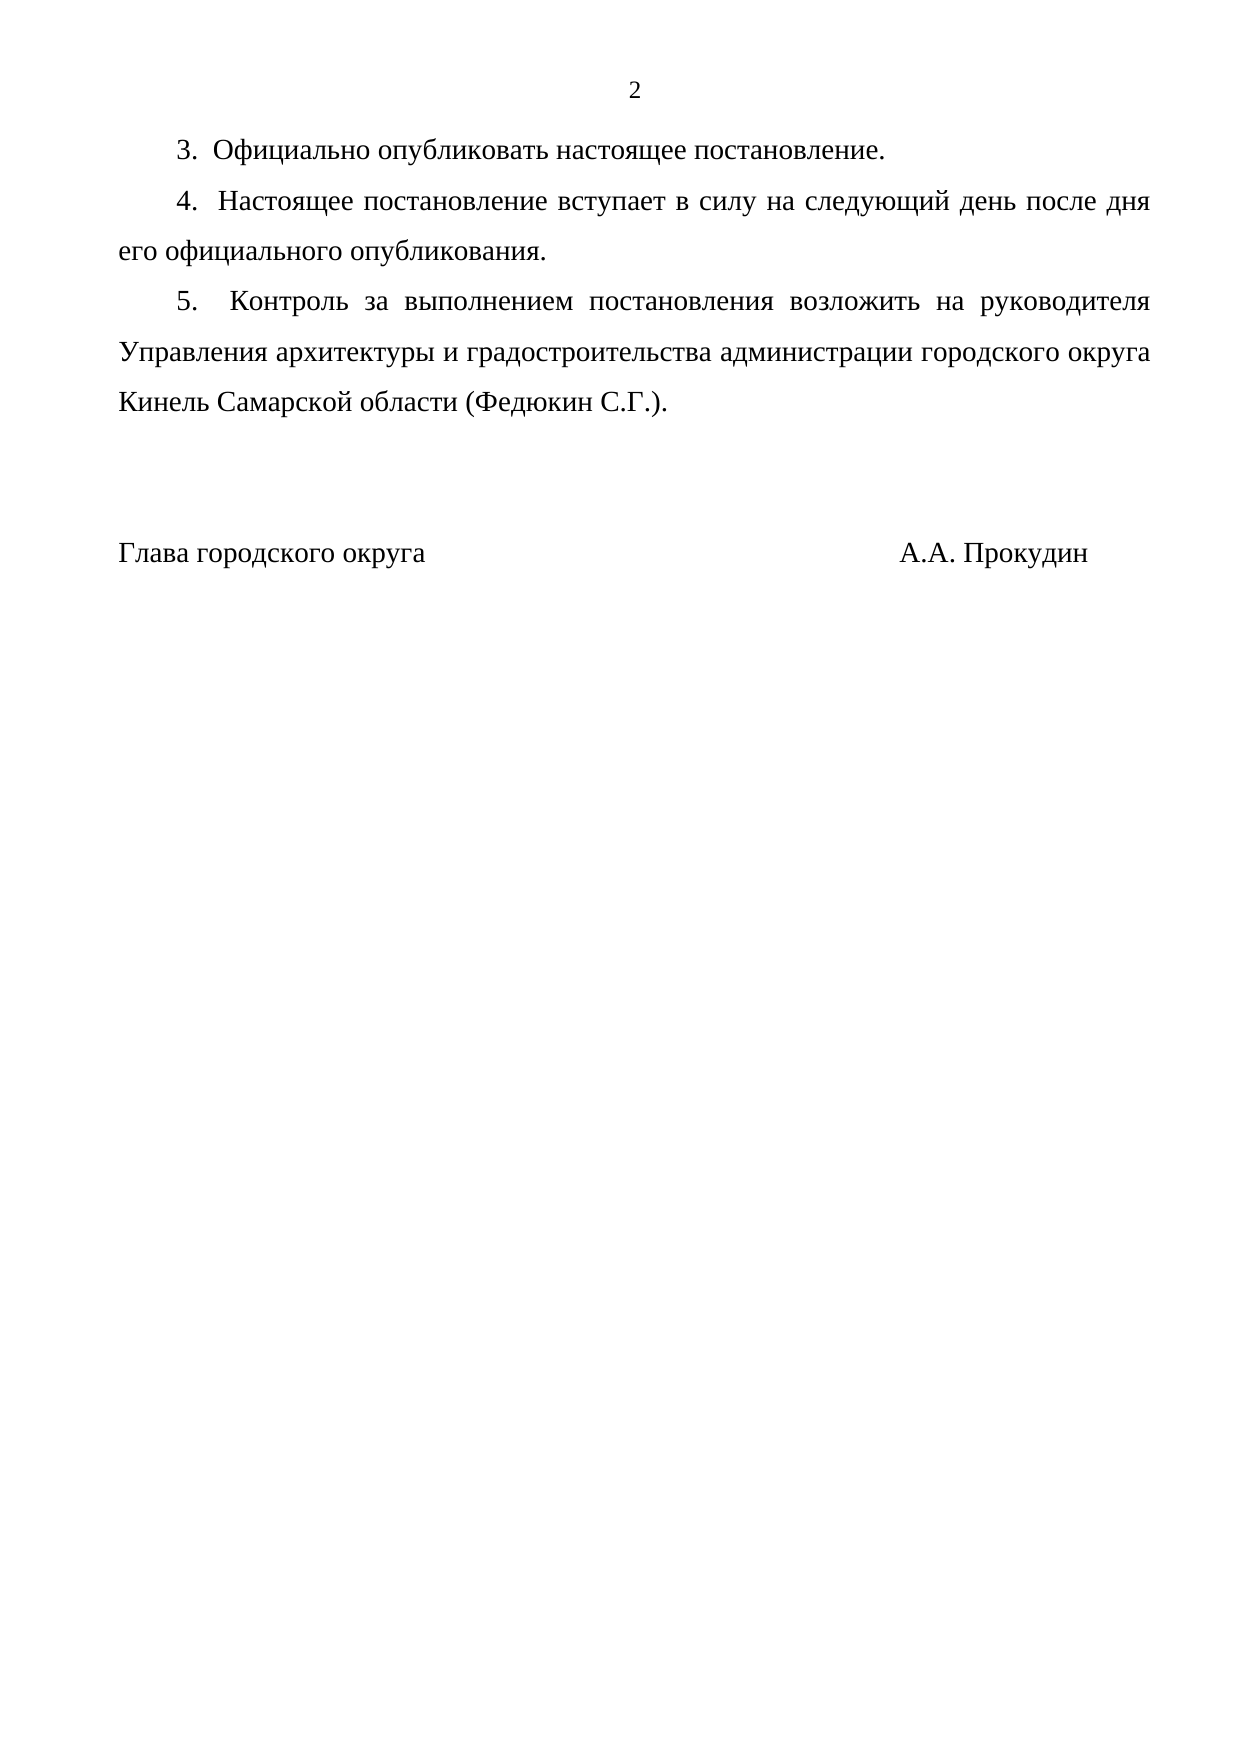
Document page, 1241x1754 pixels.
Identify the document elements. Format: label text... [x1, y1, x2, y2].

text 4. Настоящее постановление вступает в силу на следующий день после дня его официального опубликования. [118, 183, 1152, 267]
text Глава городского округа А.А. Прокудин [118, 535, 1152, 568]
text 5. Контроль за выполнением постановления возложить на руководителя Управления архитектуры и градостроительства администрации городского округа Кинель Самарской области (Федюкин С.Г.). [118, 283, 1152, 418]
text 3. Официально опубликовать настоящее постановление. [118, 132, 1152, 166]
